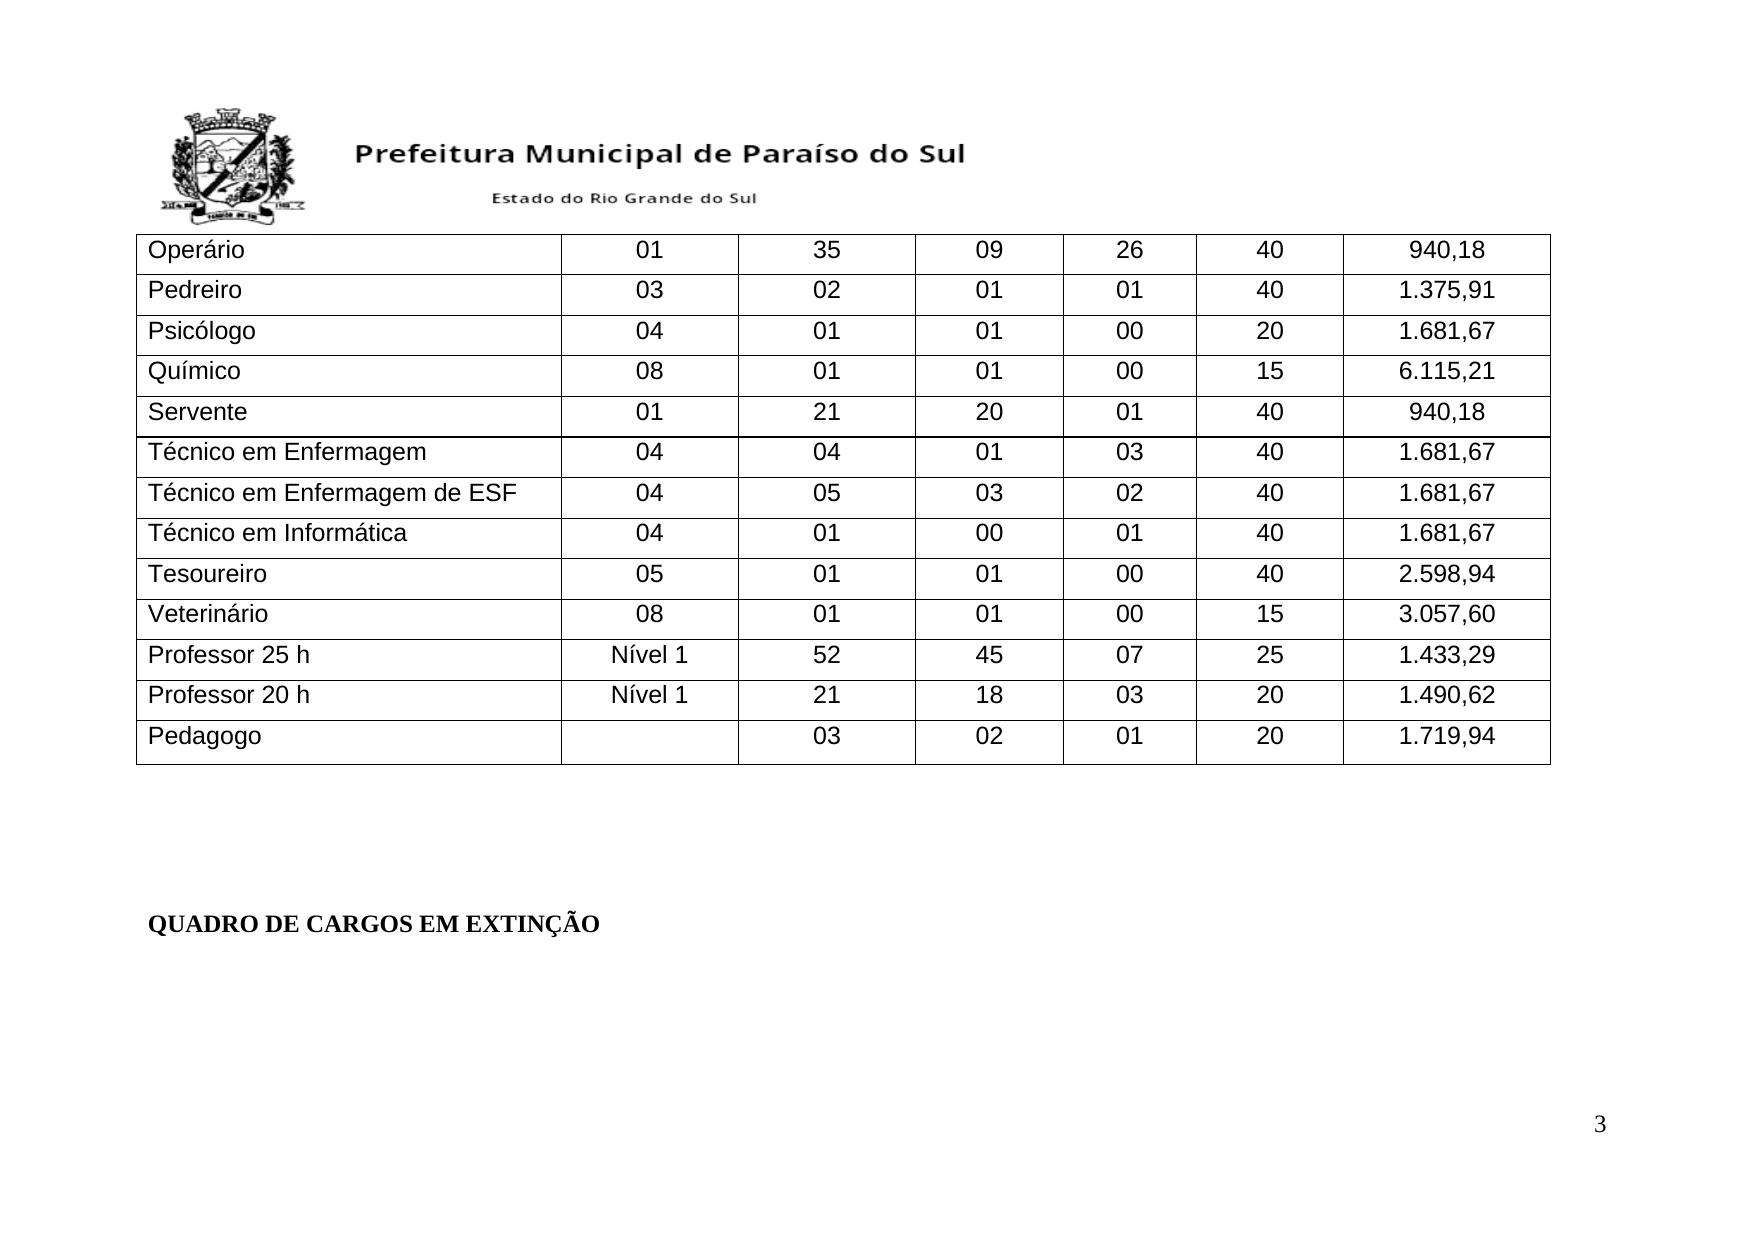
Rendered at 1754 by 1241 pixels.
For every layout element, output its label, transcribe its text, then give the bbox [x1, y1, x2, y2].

table_cell Servente [137, 397, 561, 436]
table_cell 40 [1197, 397, 1343, 436]
table_cell Nível 1 [562, 681, 738, 720]
table_cell 01 [916, 559, 1063, 598]
table_cell 1.681,67 [1344, 519, 1550, 558]
table_cell 18 [916, 681, 1063, 720]
table_cell Químico [137, 356, 561, 396]
table_cell Técnico em Informática [137, 519, 561, 558]
table_cell 15 [1197, 600, 1343, 639]
table_cell 01 [739, 316, 915, 355]
table_cell 03 [562, 275, 738, 315]
table_cell 01 [1064, 397, 1196, 436]
table_cell 40 [1197, 519, 1343, 558]
table_cell 05 [739, 478, 915, 517]
table_cell 40 [1197, 478, 1343, 517]
table_cell 20 [916, 397, 1063, 436]
table_cell Técnico em Enfermagem de ESF [137, 478, 561, 517]
table_cell 02 [916, 721, 1063, 764]
table_cell 1.681,67 [1344, 438, 1550, 477]
table_cell 01 [1064, 721, 1196, 764]
table_cell 00 [1064, 559, 1196, 598]
table_cell 1.490,62 [1344, 681, 1550, 720]
table_cell 21 [739, 397, 915, 436]
table_cell 01 [916, 438, 1063, 477]
table_cell 00 [1064, 316, 1196, 355]
table_cell 00 [1064, 356, 1196, 396]
table_cell 01 [739, 356, 915, 396]
table_cell 03 [1064, 681, 1196, 720]
table_cell Nível 1 [562, 640, 738, 679]
table_cell 2.598,94 [1344, 559, 1550, 598]
table_cell 940,18 [1344, 397, 1550, 436]
table_cell Pedreiro [137, 275, 561, 315]
table_cell 40 [1197, 559, 1343, 598]
text QUADRO DE CARGOS EM EXTINÇÃO [148, 909, 1606, 938]
table_cell 3.057,60 [1344, 600, 1550, 639]
table_cell 03 [916, 478, 1063, 517]
table_cell Veterinário [137, 600, 561, 639]
table_cell 6.115,21 [1344, 356, 1550, 396]
table_cell Pedagogo [137, 721, 561, 764]
table_cell 02 [739, 275, 915, 315]
table_cell 35 [739, 235, 915, 274]
table_cell 40 [1197, 438, 1343, 477]
table_cell 1.719,94 [1344, 721, 1550, 764]
table_cell Tesoureiro [137, 559, 561, 598]
table_cell 20 [1197, 681, 1343, 720]
table_cell 00 [1064, 600, 1196, 639]
table_cell 21 [739, 681, 915, 720]
table_cell 52 [739, 640, 915, 679]
table_cell 02 [1064, 478, 1196, 517]
table_cell 04 [562, 519, 738, 558]
table_cell 01 [739, 519, 915, 558]
table_cell 1.681,67 [1344, 478, 1550, 517]
table_cell 1.375,91 [1344, 275, 1550, 315]
table_cell 01 [1064, 519, 1196, 558]
table_cell 04 [739, 438, 915, 477]
table_cell Professor 20 h [137, 681, 561, 720]
table_cell 40 [1197, 275, 1343, 315]
table_cell 08 [562, 600, 738, 639]
table_cell 01 [916, 316, 1063, 355]
table_cell 00 [916, 519, 1063, 558]
table_cell 04 [562, 316, 738, 355]
table_cell 26 [1064, 235, 1196, 274]
table_cell 05 [562, 559, 738, 598]
table_cell 01 [916, 275, 1063, 315]
table_cell Psicólogo [137, 316, 561, 355]
table_cell 20 [1197, 316, 1343, 355]
table_cell 940,18 [1344, 235, 1550, 274]
table_cell Técnico em Enfermagem [137, 438, 561, 477]
table_cell 04 [562, 478, 738, 517]
table_cell 25 [1197, 640, 1343, 679]
table_cell [562, 721, 738, 764]
table_cell 04 [562, 438, 738, 477]
table_cell 08 [562, 356, 738, 396]
table_cell 15 [1197, 356, 1343, 396]
table_cell 03 [1064, 438, 1196, 477]
table_cell 01 [562, 397, 738, 436]
table_cell 01 [1064, 275, 1196, 315]
table_cell 40 [1197, 235, 1343, 274]
table_cell Operário [137, 235, 561, 274]
table_cell 01 [562, 235, 738, 274]
table_cell 1.433,29 [1344, 640, 1550, 679]
table_cell 01 [916, 356, 1063, 396]
table_cell 01 [739, 600, 915, 639]
table_cell 1.681,67 [1344, 316, 1550, 355]
table_cell 20 [1197, 721, 1343, 764]
table_cell 07 [1064, 640, 1196, 679]
table_cell 01 [739, 559, 915, 598]
table_cell 03 [739, 721, 915, 764]
table_cell 01 [916, 600, 1063, 639]
table_cell Professor 25 h [137, 640, 561, 679]
table_cell 45 [916, 640, 1063, 679]
table_cell 09 [916, 235, 1063, 274]
